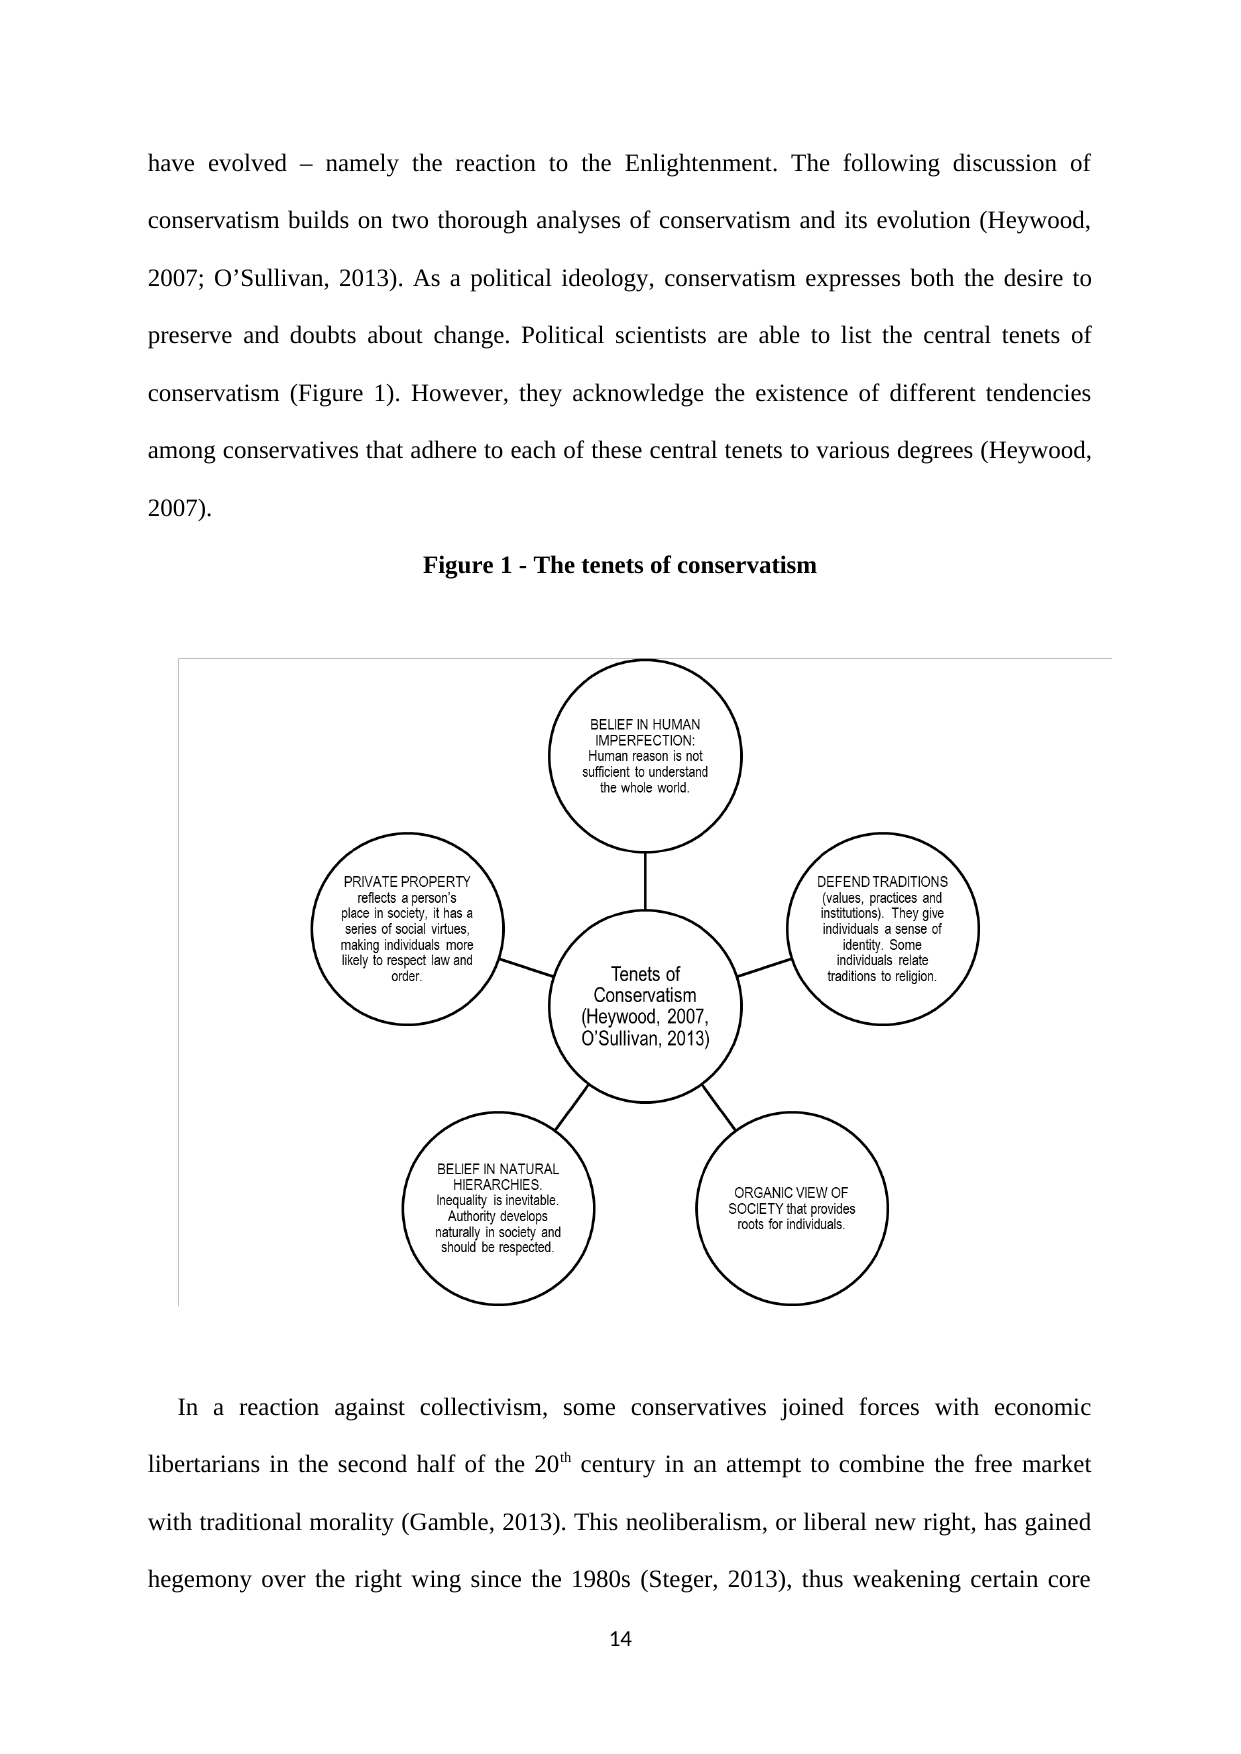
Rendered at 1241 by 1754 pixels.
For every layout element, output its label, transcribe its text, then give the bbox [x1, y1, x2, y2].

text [148, 148, 1093, 521]
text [148, 1392, 1093, 1593]
text Figure 1 - The tenets of conservatism [148, 550, 1093, 579]
picture [177, 657, 1113, 1307]
